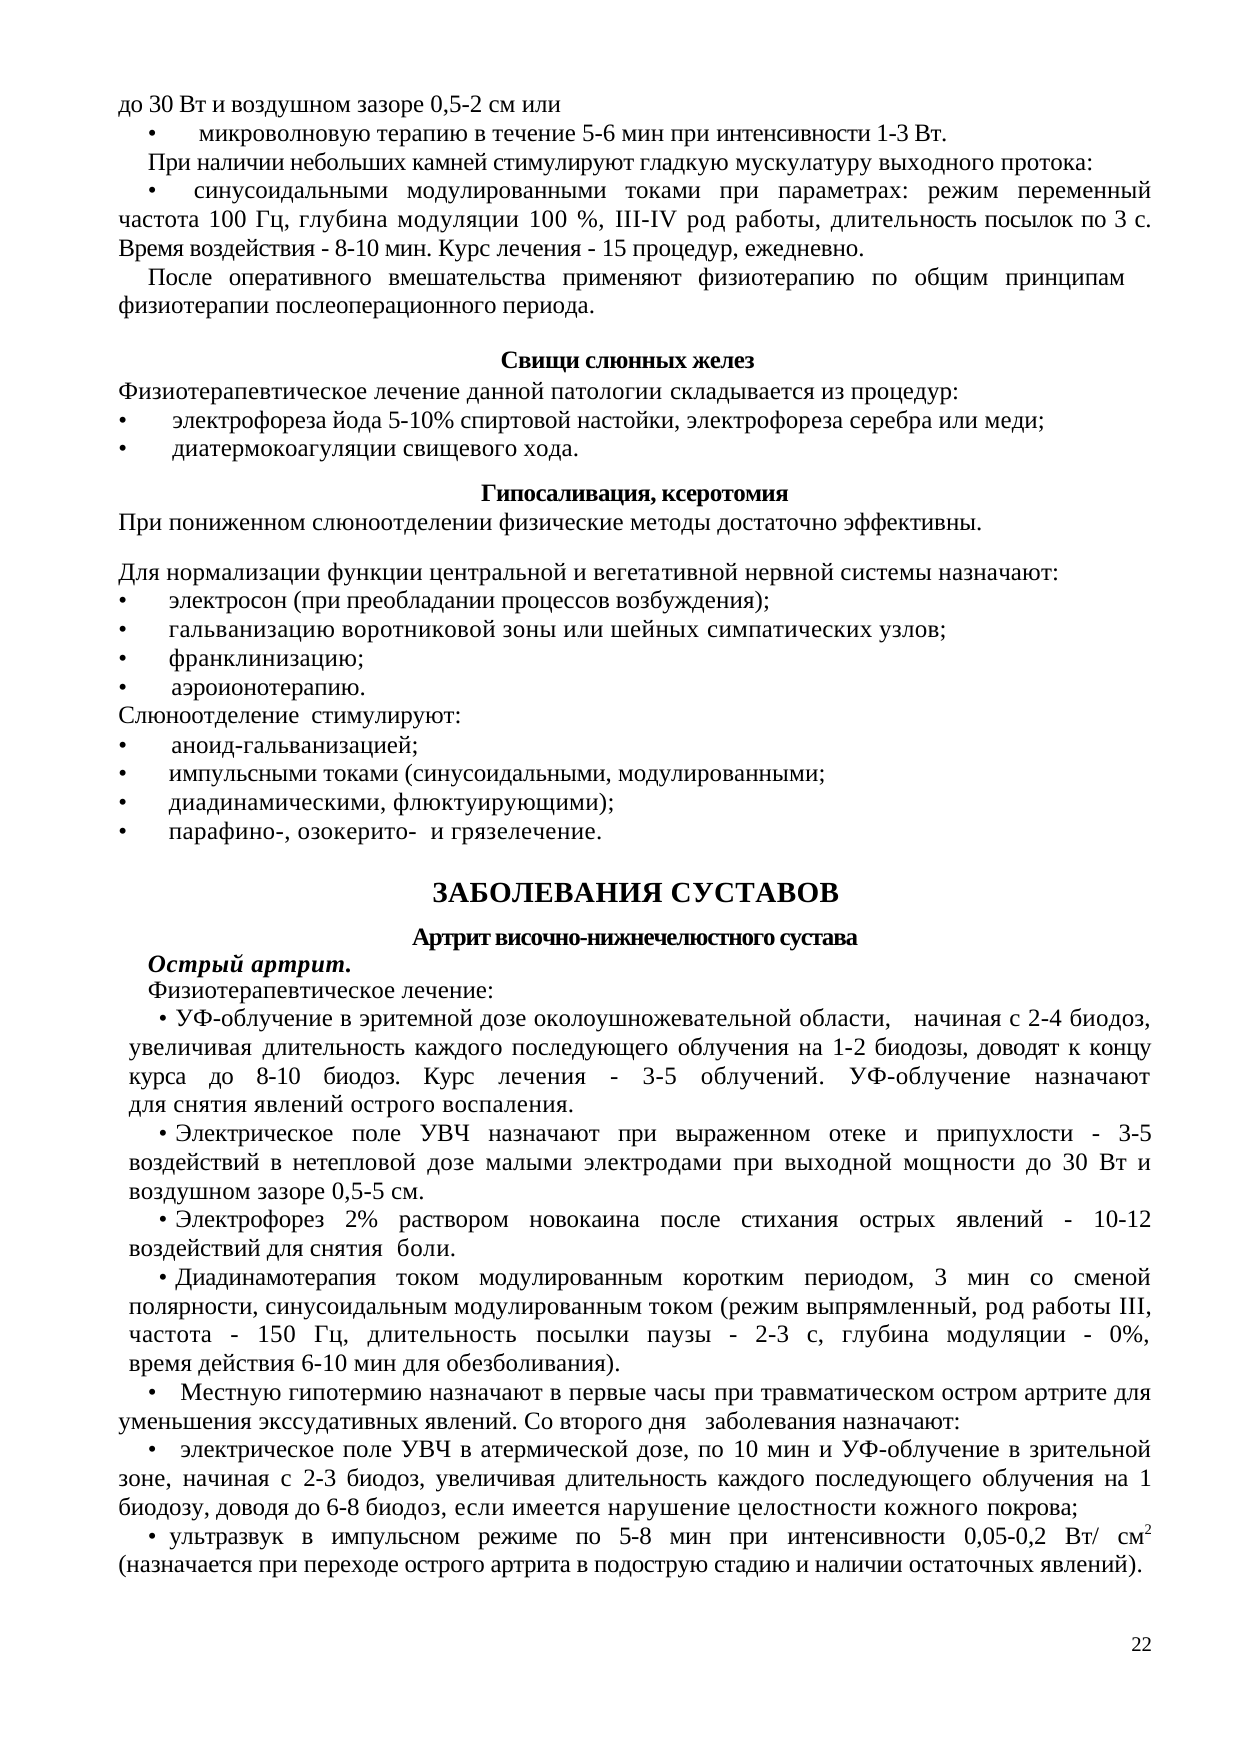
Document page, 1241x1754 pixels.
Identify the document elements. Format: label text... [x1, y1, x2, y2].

list аноид-гальванизацией; [118, 730, 1152, 758]
text Для нормализации функции центральной и вегетативной нервной системы назначают: [118, 557, 1137, 586]
list франклинизацию; [118, 643, 1152, 672]
list УФ-облучение в эритемной дозе околоушножевательной области, начиная с 2-4 биодоз, увеличивая длительность каждого последующего облучения на 1-2 биодозы, доводят к концу курса до 8-10 биодоз. Курс лечения - 3-5 облучений. УФ-облучение назначают для снятия явлений острого воспаления. [129, 1003, 1152, 1118]
text При наличии небольших камней стимулируют гладкую мускулатуру выходного протока: [118, 147, 1135, 175]
text Физиотерапевтическое лечение данной патологии складывается из процедур: [118, 376, 1119, 405]
list электрофореза йода 5-10% спиртовой настойки, электрофореза серебра или меди; [118, 405, 1152, 433]
text Гипосаливация, ксеротомия [118, 478, 1152, 506]
text Свищи слюнных желез [118, 345, 1137, 373]
list Диадинамотерапия током модулированным коротким периодом, 3 мин со сменой полярности, синусоидальным модулированным током (режим выпрямленный, род работы III, частота - 150 Гц, длительность посылки паузы - 2-3 с, глубина модуляции - 0%, время действия 6-10 мин для обезболивания). [129, 1262, 1152, 1377]
text После оперативного вмешательства применяют физиотерапию по общим принципам физиотерапии послеоперационного периода. [118, 262, 1125, 319]
list Местную гипотермию назначают в первые часы при травматическом остром артрите для уменьшения экссудативных явлений. Со второго дня заболевания назначают: [118, 1377, 1152, 1434]
list электрическое поле УВЧ в атермической дозе, по 10 мин и УФ-облучение в зрительной зоне, начиная с 2-3 биодоз, увеличивая длительность каждого последующего облучения на 1 биодозу, доводя до 6-8 биодоз, если имеется нарушение целостности кожного покрова; [118, 1434, 1152, 1521]
list диадинамическими, флюктуирующими); [118, 787, 1152, 816]
text • синусоидальными модулированными токами при параметрах: режим переменный частота 100 Гц, глубина модуляции 100 %, III-IV род работы, длительность посылок по 3 с. Время воздействия - 8-10 мин. Курс лечения - 15 процедур, ежедневно. [118, 175, 1152, 262]
text • ультразвук в импульсном режиме по 5-8 мин при интенсивности 0,05-0,2 Вт/ см2 (назначается при переходе острого артрита в подострую стадию и наличии остаточных явлений). [118, 1521, 1152, 1578]
text Острый артрит. [118, 951, 1152, 977]
list диатермокоагуляции свищевого хода. [118, 433, 1152, 462]
text Физиотерапевтическое лечение: [118, 977, 1152, 1003]
list Электрофорез 2% раствором новокаина после стихания острых явлений - 10-12 воздействий для снятия боли. [129, 1204, 1152, 1262]
text При пониженном слюноотделении физические методы достаточно эффективны. [118, 507, 1108, 536]
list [118, 89, 1152, 117]
list Электрическое поле УВЧ назначают при выраженном отеке и припухлости - 3-5 воздействий в нетепловой дозе малыми электродами при выходной мощности до 30 Вт и воздушном зазоре 0,5-5 см. [129, 1118, 1152, 1204]
list парафино-, озокерито- и грязелечение. [118, 816, 1152, 845]
list микроволновую терапию в течение 5-6 мин при интенсивности 1-3 Вт. [118, 118, 1152, 147]
text Артрит височно-нижнечелюстного сустава [119, 922, 1152, 951]
list гальванизацию воротниковой зоны или шейных симпатических узлов; [118, 614, 1152, 643]
list импульсными токами (синусоидальными, модулированными; [118, 758, 1152, 787]
list аэроионотерапию. Слюноотделение стимулируют: [118, 672, 968, 729]
text ЗАБОЛЕВАНИЯ СУСТАВОВ [212, 878, 1060, 909]
list электросон (при преобладании процессов возбуждения); [118, 586, 1152, 614]
